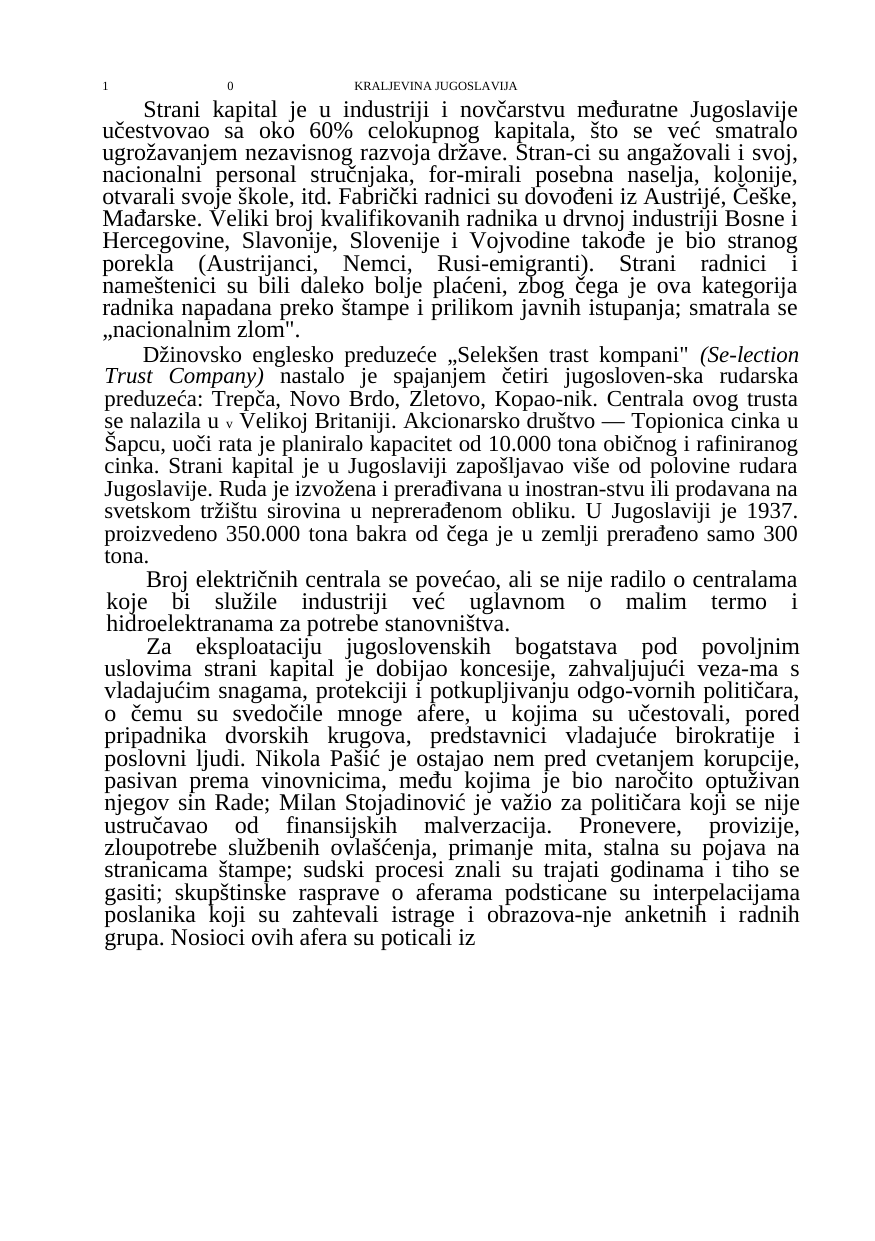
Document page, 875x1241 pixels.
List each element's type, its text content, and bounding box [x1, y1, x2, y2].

text Broj električnih centrala se povećao, ali se nije radilo o centralama koje bi služile industriji već uglavnom o malim termo i hidroelektranama za potrebe stanovništva. [106, 569, 799, 637]
text Strani kapital je u industriji i novčarstvu međuratne Jugoslavije učestvovao sa oko 60% celokupnog kapitala, što se već smatralo ugrožavanjem nezavisnog razvoja države. Stran-ci su angažovali i svoj, nacionalni personal stručnjaka, for-mirali posebna naselja, kolonije, otvarali svoje škole, itd. Fabrički radnici su dovođeni iz Austrijé, Češke, Mađarske. Veliki broj kvalifikovanih radnika u drvnoj industriji Bosne i Hercegovine, Slavonije, Slovenije i Vojvodine takođe je bio stranog porekla (Austrijanci, Nemci, Rusi-emigranti). Strani radnici i nameštenici su bili daleko bolje plaćeni, zbog čega je ova kategorija radnika napadana preko štampe i prilikom javnih istupanja; smatrala se „nacionalnim zlom". [102, 99, 799, 342]
text 1 0 KRALJEVINA JUGOSLAVIJA [102, 78, 801, 93]
text Za eksploataciju jugoslovenskih bogatstava pod povoljnim uslovima strani kapital je dobijao koncesije, zahvaljujući veza-ma s vladajućim snagama, protekciji i potkupljivanju odgo-vornih političara, o čemu su svedočile mnoge afere, u kojima su učestovali, pored pripadnika dvorskih krugova, predstavnici vladajuće birokratije i poslovni ljudi. Nikola Pašić je ostajao nem pred cvetanjem korupcije, pasivan prema vinovnicima, među kojima je bio naročito optuživan njegov sin Rade; Milan Stojadinović je važio za političara koji se nije ustručavao od finansijskih malverzacija. Pronevere, provizije, zloupotrebe službenih ovlašćenja, primanje mita, stalna su pojava na stranicama štampe; sudski procesi znali su trajati godinama i tiho se gasiti; skupštinske rasprave o aferama podsticane su interpelacijama poslanika koji su zahtevali istrage i obrazova-nje anketnih i radnih grupa. Nosioci ovih afera su poticali iz [104, 637, 801, 950]
text Džinovsko englesko preduzeće „Selekšen trast kompani" (Se-lection Trust Company) nastalo je spajanjem četiri jugosloven-ska rudarska preduzeća: Trepča, Novo Brdo, Zletovo, Kopao-nik. Centrala ovog trusta se nalazila u v Velikoj Britaniji. Akcionarsko društvo — Topionica cinka u Šapcu, uoči rata je planiralo kapacitet od 10.000 tona običnog i rafiniranog cinka. Strani kapital je u Jugoslaviji zapošljavao više od polovine rudara Jugoslavije. Ruda je izvožena i prerađivana u inostran-stvu ili prodavana na svetskom tržištu sirovina u neprerađenom obliku. U Jugoslaviji je 1937. proizvedeno 350.000 tona bakra od čega je u zemlji prerađeno samo 300 tona. [104, 344, 799, 569]
